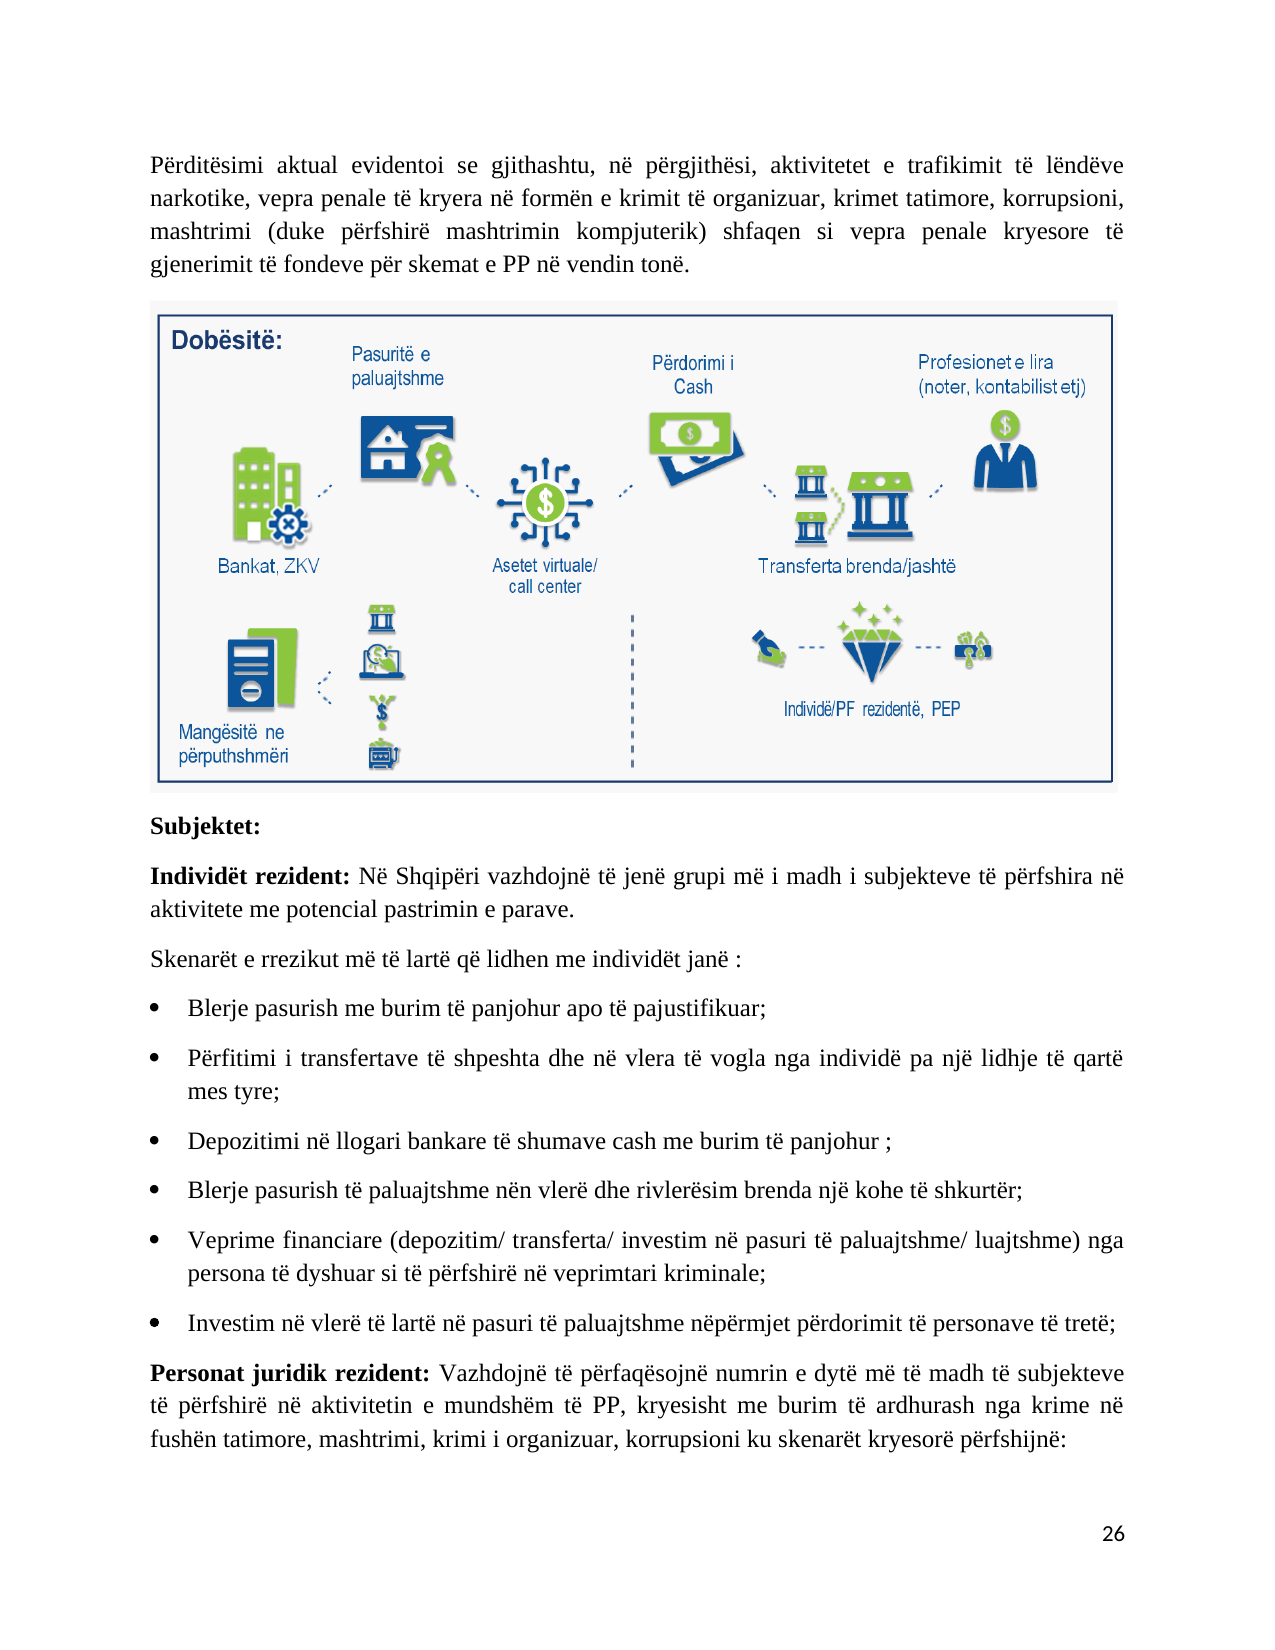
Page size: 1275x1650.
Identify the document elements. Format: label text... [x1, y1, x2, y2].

list Veprime financiare (depozitim/ transferta/ investim në pasuri të paluajtshme/ luajtshme) nga persona të dyshuar si të përfshirë në veprimtari kriminale; [150, 1225, 1125, 1287]
picture [150, 298, 1118, 793]
text Përditësimi aktual evidentoi se gjithashtu, në përgjithësi, aktivitetet e trafikimit të lëndëve narkotike, vepra penale të kryera në formën e krimit të organizuar, krimet tatimore, korrupsioni, mashtrimi (duke përfshirë mashtrimin kompjuterik) shfaqen si vepra penale kryesore të gjenerimit të fondeve për skemat e PP në vendin tonë. [150, 150, 1125, 278]
text Subjektet: [150, 811, 1125, 840]
list Blerje pasurish me burim të panjohur apo të pajustifikuar; [150, 993, 1125, 1022]
text Skenarët e rrezikut më të lartë që lidhen me individët janë : [150, 944, 1125, 972]
list Përfitimi i transfertave të shpeshta dhe në vlera të vogla nga individë pa një lidhje të qartë mes tyre; [150, 1043, 1125, 1105]
list Blerje pasurish të paluajtshme nën vlerë dhe rivlerësim brenda një kohe të shkurtër; [150, 1176, 1125, 1204]
text Individët rezident: Në Shqipëri vazhdojnë të jenë grupi më i madh i subjekteve të përfshira në aktivitete me potencial pastrimin e parave. [150, 861, 1125, 923]
list Investim në vlerë të lartë në pasuri të paluajtshme nëpërmjet përdorimit të personave të tretë; [150, 1308, 1125, 1337]
text Personat juridik rezident: Vazhdojnë të përfaqësojnë numrin e dytë më të madh të subjekteve të përfshirë në aktivitetin e mundshëm të PP, kryesisht me burim të ardhurash nga krime në fushën tatimore, mashtrimi, krimi i organizuar, korrupsioni ku skenarët kryesorë përfshijnë: [150, 1358, 1125, 1452]
list Depozitimi në llogari bankare të shumave cash me burim të panjohur ; [150, 1126, 1125, 1154]
